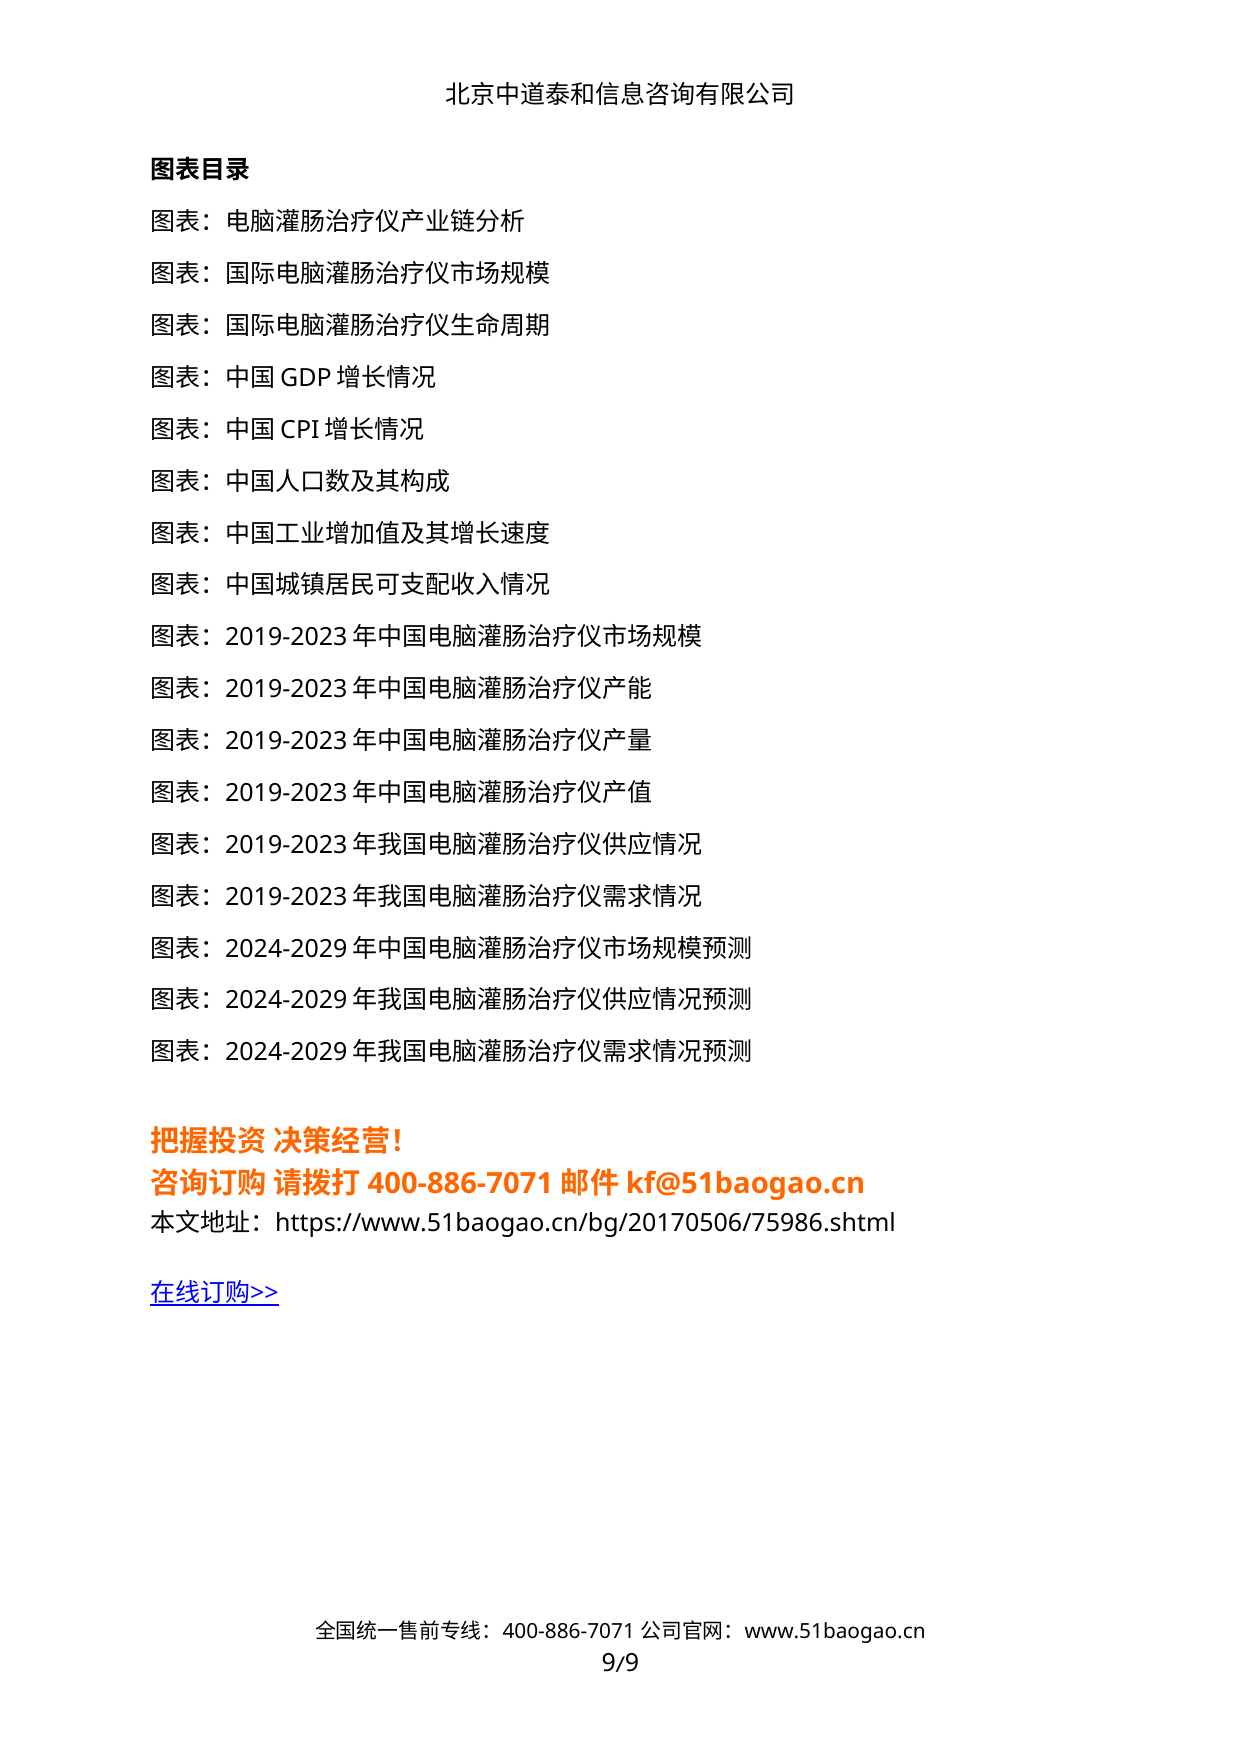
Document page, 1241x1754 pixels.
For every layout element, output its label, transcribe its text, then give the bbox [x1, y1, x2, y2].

text 图表目录 [150, 150, 1090, 186]
text 图表：中国CPI增长情况 [150, 409, 1090, 446]
text 在线订购>> [150, 1239, 1090, 1309]
text 图表：中国GDP增长情况 [150, 357, 1090, 394]
text 图表：电脑灌肠治疗仪产业链分析 [150, 202, 1090, 238]
text 图表：2024-2029年我国电脑灌肠治疗仪供应情况预测 [150, 980, 1090, 1016]
text 图表：中国城镇居民可支配收入情况 [150, 565, 1090, 601]
text 把握投资 决策经营！咨询订购 请拨打 400-886-7071 邮件 kf@51baogao.cn本文地址：https://www.51baogao.cn/bg/20170506/75986.shtml [150, 1084, 1090, 1239]
text 图表：国际电脑灌肠治疗仪生命周期 [150, 306, 1090, 342]
text 图表：2019-2023年中国电脑灌肠治疗仪产能 [150, 669, 1090, 705]
text 图表：中国人口数及其构成 [150, 461, 1090, 497]
text 图表：2019-2023年我国电脑灌肠治疗仪供应情况 [150, 824, 1090, 861]
text 图表：2019-2023年中国电脑灌肠治疗仪市场规模 [150, 617, 1090, 653]
text 图表：2024-2029年中国电脑灌肠治疗仪市场规模预测 [150, 928, 1090, 964]
text 图表：2019-2023年中国电脑灌肠治疗仪产值 [150, 772, 1090, 809]
text 图表：2019-2023年中国电脑灌肠治疗仪产量 [150, 721, 1090, 757]
text 图表：2024-2029年我国电脑灌肠治疗仪需求情况预测 [150, 1032, 1090, 1068]
text 图表：2019-2023年我国电脑灌肠治疗仪需求情况 [150, 876, 1090, 912]
text 图表：国际电脑灌肠治疗仪市场规模 [150, 254, 1090, 290]
text 图表：中国工业增加值及其增长速度 [150, 513, 1090, 549]
